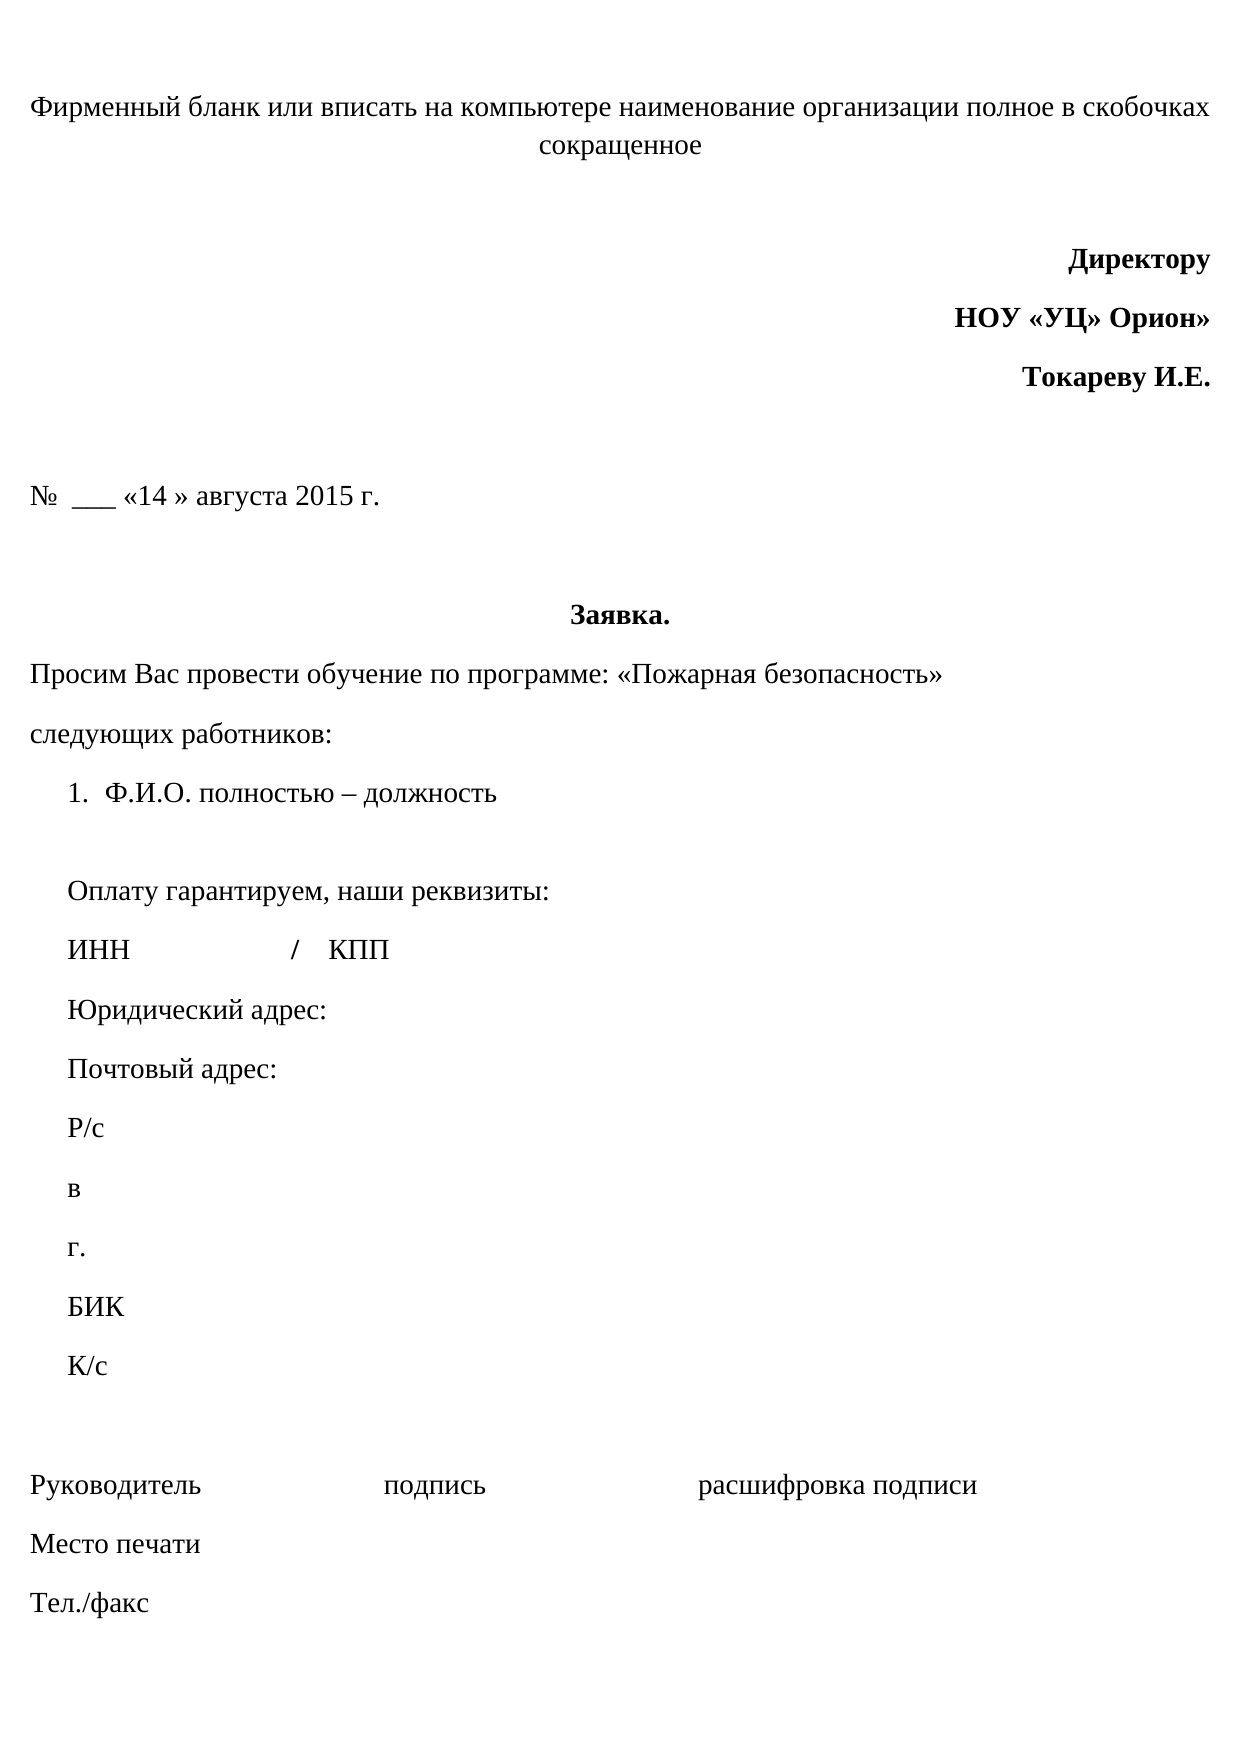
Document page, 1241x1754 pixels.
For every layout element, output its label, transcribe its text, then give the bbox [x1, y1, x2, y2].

text Тел./факс [29, 1586, 1211, 1619]
text Фирменный бланк или вписать на компьютере наименование организации полное в скобочках сокращенное [29, 89, 1211, 161]
text Директору [29, 241, 1211, 274]
text № ___ «14 » августа 2015 г. [29, 478, 1211, 512]
text следующих работников: [29, 716, 1211, 749]
text Р/с [67, 1111, 1211, 1144]
text К/с [67, 1348, 1211, 1382]
text в [67, 1170, 1211, 1203]
text г. [67, 1229, 1211, 1263]
text Просим Вас провести обучение по программе: «Пожарная безопасность» [29, 656, 1211, 690]
text БИК [67, 1289, 1211, 1322]
text Место печати [29, 1526, 1211, 1560]
text Заявка. [29, 597, 1211, 631]
text Почтовый адрес: [67, 1051, 1211, 1085]
text Оплату гарантируем, наши реквизиты: [67, 873, 1211, 907]
text ИНН / КПП [67, 932, 1211, 966]
text Юридический адрес: [67, 992, 1211, 1025]
list Ф.И.О. полностью – должность [67, 775, 1211, 809]
text Руководитель подпись расшифровка подписи [29, 1467, 1211, 1500]
text Токареву И.Е. [29, 359, 1211, 393]
text НОУ «УЦ» Орион» [29, 300, 1211, 334]
